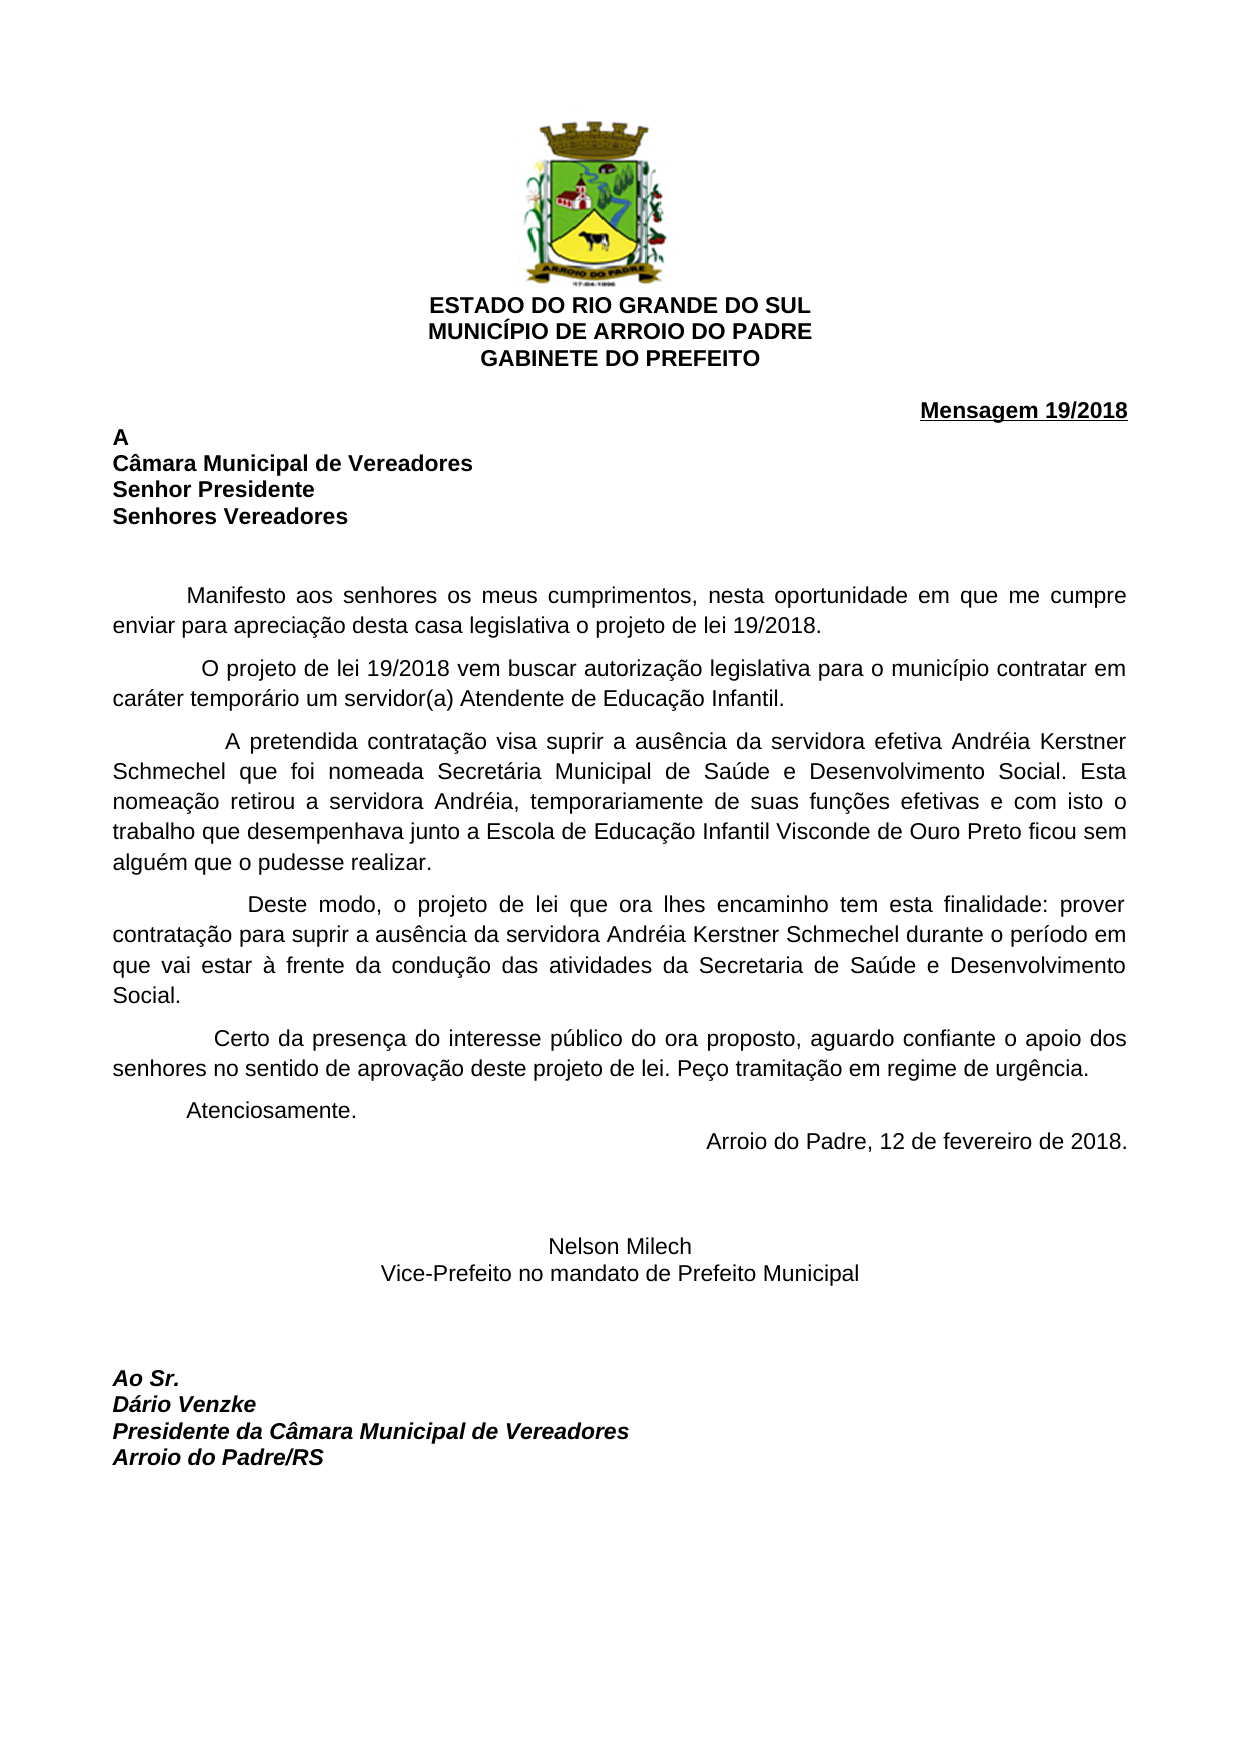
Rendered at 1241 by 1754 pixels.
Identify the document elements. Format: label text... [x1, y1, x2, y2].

text Arroio do Padre/RS [112, 1444, 1128, 1470]
text Senhores Vereadores [112, 503, 1128, 529]
text Arroio do Padre, 12 de fevereiro de 2018. [112, 1128, 1128, 1154]
text Ao Sr. [112, 1365, 1128, 1391]
text Câmara Municipal de Vereadores [112, 450, 1128, 476]
text Nelson Milech [112, 1233, 1128, 1259]
picture [517, 107, 675, 290]
text MUNICÍPIO DE ARROIO DO PADRE [112, 318, 1128, 345]
text A pretendida contratação visa suprir a ausência da servidora efetiva Andréia Kerstner Schmechel que foi nomeada Secretária Municipal de Saúde e Desenvolvimento Social. Esta nomeação retirou a servidora Andréia, temporariamente de suas funções efetivas e com isto o trabalho que desempenhava junto a Escola de Educação Infantil Visconde de Ouro Preto ficou sem alguém que o pudesse realizar. [112, 728, 1128, 875]
text Vice-Prefeito no mandato de Prefeito Municipal [112, 1259, 1128, 1286]
text ESTADO DO RIO GRANDE DO SUL [112, 292, 1128, 318]
text Presidente da Câmara Municipal de Vereadores [112, 1418, 1128, 1444]
text Senhor Presidente [112, 476, 1128, 503]
text Deste modo, o projeto de lei que ora lhes encaminho tem esta finalidade: prover contratação para suprir a ausência da servidora Andréia Kerstner Schmechel durante o período em que vai estar à frente da condução das atividades da Secretaria de Saúde e Desenvolvimento Social. [112, 891, 1128, 1008]
text O projeto de lei 19/2018 vem buscar autorização legislativa para o município contratar em caráter temporário um servidor(a) Atendente de Educação Infantil. [112, 655, 1128, 711]
text Certo da presença do interesse público do ora proposto, aguardo confiante o apoio dos senhores no sentido de aprovação deste projeto de lei. Peço tramitação em regime de urgência. [112, 1024, 1128, 1081]
text GABINETE DO PREFEITO [112, 345, 1128, 371]
text Dário Venzke [112, 1391, 1128, 1418]
text Mensagem 19/2018 [112, 397, 1128, 424]
text A [112, 424, 1128, 450]
text Manifesto aos senhores os meus cumprimentos, nesta oportunidade em que me cumpre enviar para apreciação desta casa legislativa o projeto de lei 19/2018. [112, 582, 1128, 638]
text Atenciosamente. [112, 1097, 1128, 1124]
